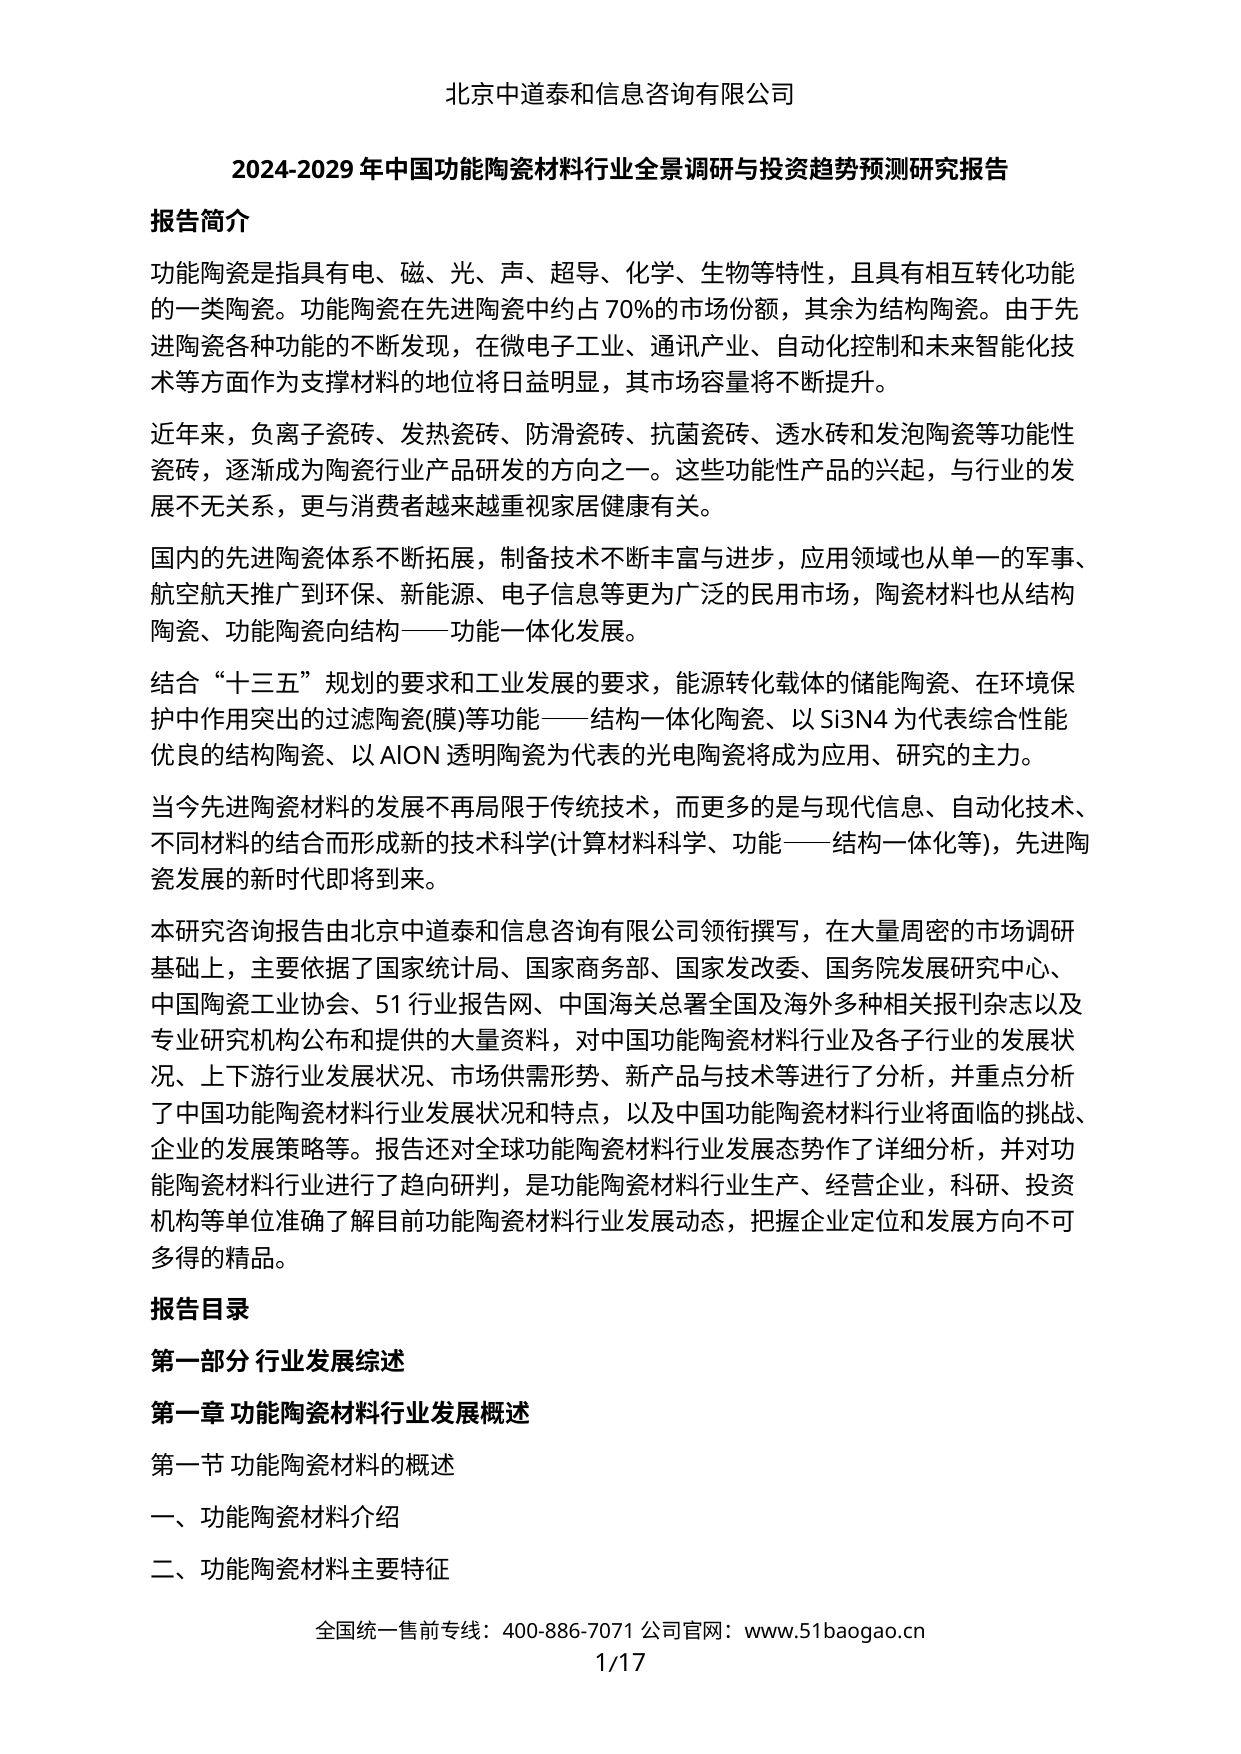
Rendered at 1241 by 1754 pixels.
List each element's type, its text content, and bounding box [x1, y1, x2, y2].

text 第一章 功能陶瓷材料行业发展概述 [150, 1394, 1090, 1430]
text 一、功能陶瓷材料介绍 [150, 1497, 1090, 1534]
text 当今先进陶瓷材料的发展不再局限于传统技术，而更多的是与现代信息、自动化技术、不同材料的结合而形成新的技术科学(计算材料科学、功能——结构一体化等)，先进陶瓷发展的新时代即将到来。 [150, 787, 1090, 896]
text 功能陶瓷是指具有电、磁、光、声、超导、化学、生物等特性，且具有相互转化功能的一类陶瓷。功能陶瓷在先进陶瓷中约占70%的市场份额，其余为结构陶瓷。由于先进陶瓷各种功能的不断发现，在微电子工业、通讯产业、自动化控制和未来智能化技术等方面作为支撑材料的地位将日益明显，其市场容量将不断提升。 [150, 254, 1090, 399]
text 结合“十三五”规划的要求和工业发展的要求，能源转化载体的储能陶瓷、在环境保护中作用突出的过滤陶瓷(膜)等功能——结构一体化陶瓷、以Si3N4为代表综合性能优良的结构陶瓷、以AlON透明陶瓷为代表的光电陶瓷将成为应用、研究的主力。 [150, 663, 1090, 772]
text 第一节 功能陶瓷材料的概述 [150, 1446, 1090, 1482]
text 报告目录 [150, 1290, 1090, 1326]
text 近年来，负离子瓷砖、发热瓷砖、防滑瓷砖、抗菌瓷砖、透水砖和发泡陶瓷等功能性瓷砖，逐渐成为陶瓷行业产品研发的方向之一。这些功能性产品的兴起，与行业的发展不无关系，更与消费者越来越重视家居健康有关。 [150, 414, 1090, 523]
text 本研究咨询报告由北京中道泰和信息咨询有限公司领衔撰写，在大量周密的市场调研基础上，主要依据了国家统计局、国家商务部、国家发改委、国务院发展研究中心、中国陶瓷工业协会、51行业报告网、中国海关总署全国及海外多种相关报刊杂志以及专业研究机构公布和提供的大量资料，对中国功能陶瓷材料行业及各子行业的发展状况、上下游行业发展状况、市场供需形势、新产品与技术等进行了分析，并重点分析了中国功能陶瓷材料行业发展状况和特点，以及中国功能陶瓷材料行业将面临的挑战、企业的发展策略等。报告还对全球功能陶瓷材料行业发展态势作了详细分析，并对功能陶瓷材料行业进行了趋向研判，是功能陶瓷材料行业生产、经营企业，科研、投资机构等单位准确了解目前功能陶瓷材料行业发展动态，把握企业定位和发展方向不可多得的精品。 [150, 912, 1090, 1274]
text 报告简介 [150, 202, 1090, 238]
text 2024-2029年中国功能陶瓷材料行业全景调研与投资趋势预测研究报告 [150, 150, 1090, 186]
text 国内的先进陶瓷体系不断拓展，制备技术不断丰富与进步，应用领域也从单一的军事、航空航天推广到环保、新能源、电子信息等更为广泛的民用市场，陶瓷材料也从结构陶瓷、功能陶瓷向结构——功能一体化发展。 [150, 539, 1090, 647]
text 第一部分 行业发展综述 [150, 1342, 1090, 1378]
text 二、功能陶瓷材料主要特征 [150, 1549, 1090, 1586]
